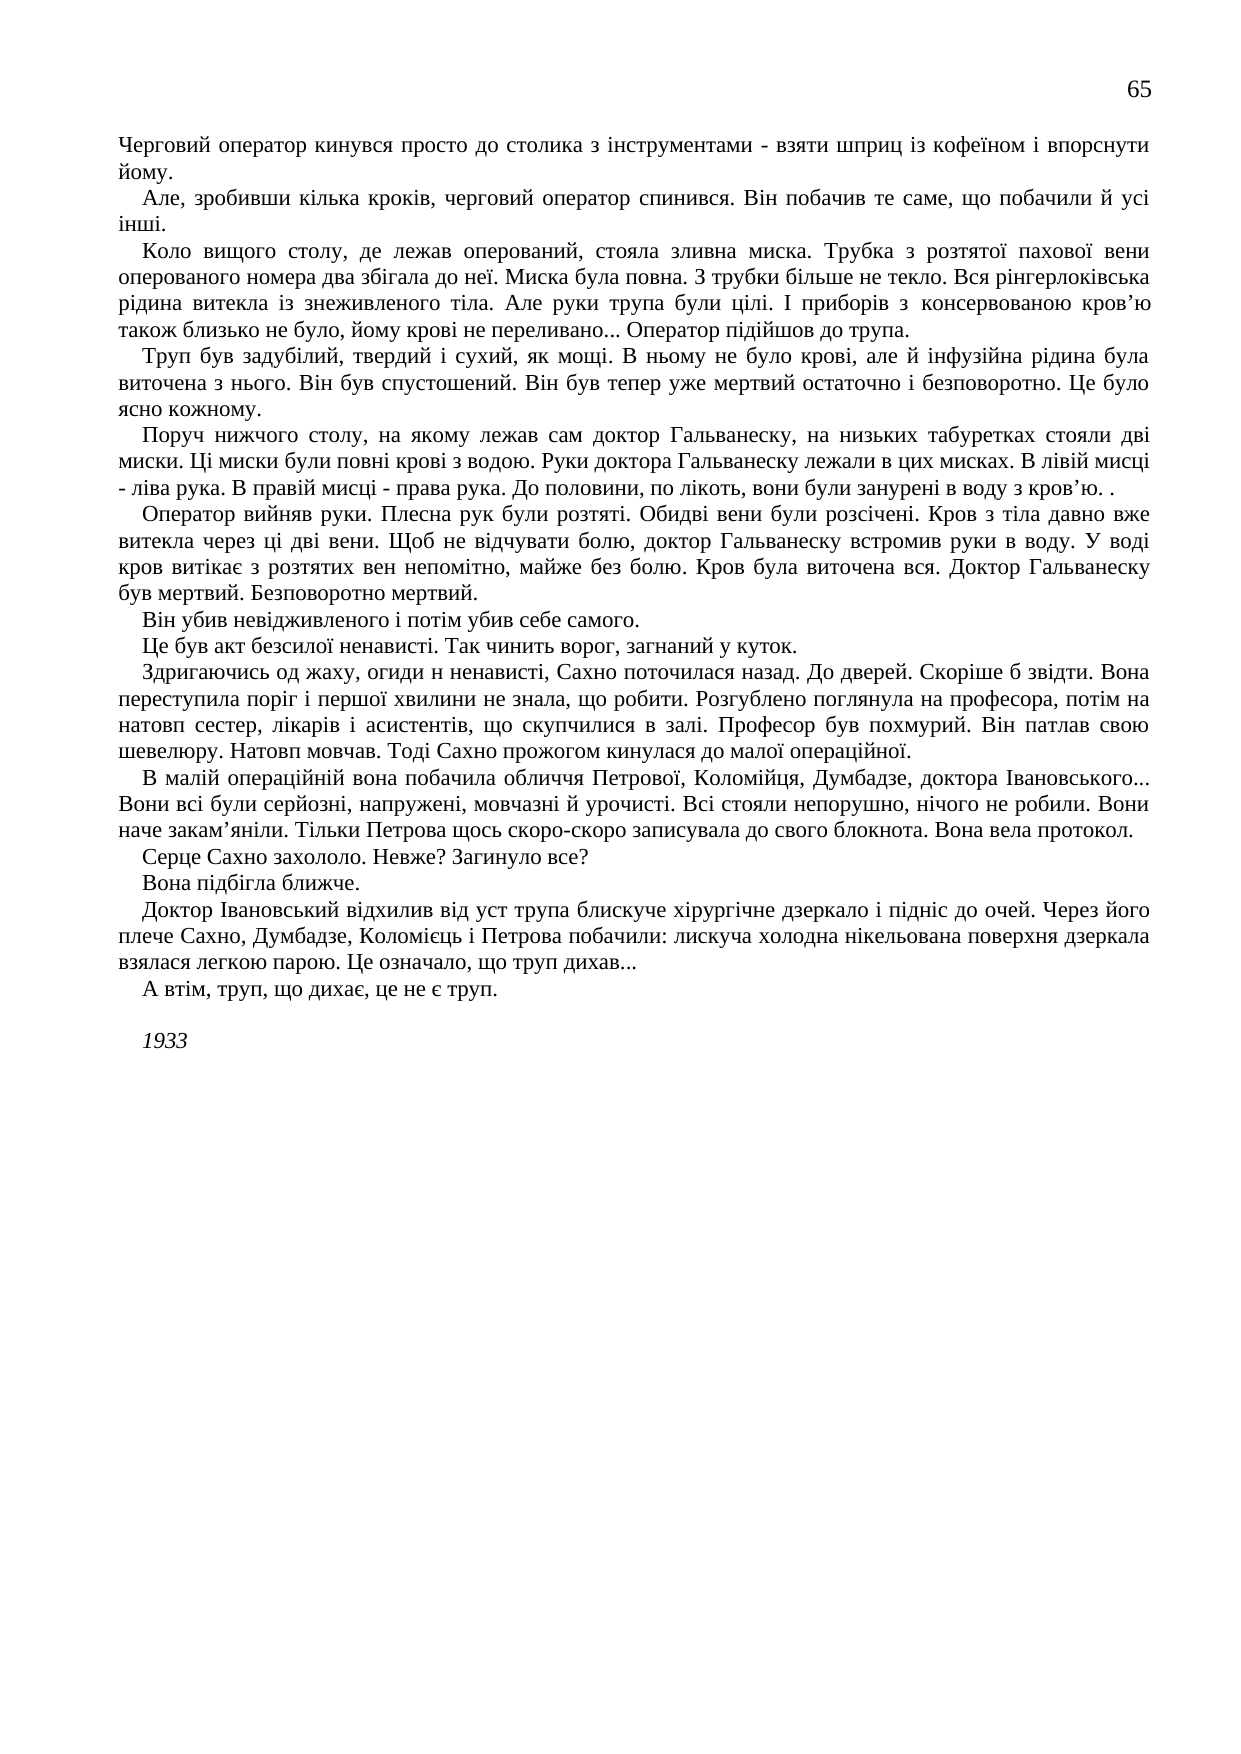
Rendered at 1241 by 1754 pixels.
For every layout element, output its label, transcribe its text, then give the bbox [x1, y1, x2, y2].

text Доктор Івановський відхилив від уст трупа блискуче хірургічне дзеркало і підніс до очей. Через його плече Сахно, Думбадзе, Коломієць і Петрова побачили: лискуча холодна нікельована поверхня дзеркала взялася легкою парою. Це означало, що труп дихав... [118, 896, 1152, 975]
text Здригаючись од жаху, огиди н ненависті, Сахно поточилася назад. До дверей. Скоріше б звідти. Вона переступила поріг і першої хвилини не знала, що робити. Розгублено поглянула на професора, потім на натовп сестер, лікарів і асистентів, що скупчилися в залі. Професор був похмурий. Він патлав свою шевелюру. Натовп мовчав. Тоді Сахно прожогом кинулася до малої операційної. [118, 658, 1152, 764]
text В малій операційній вона побачила обличчя Петрової, Коломійця, Думбадзе, доктора Івановського... Вони всі були серйозні, напружені, мовчазні й урочисті. Всі стояли непорушно, нічого не робили. Вони наче закам’яніли. Тільки Петрова щось скоро-скоро записувала до свого блокнота. Вона вела протокол. [118, 764, 1152, 843]
text Але, зробивши кілька кроків, черговий оператор спинився. Він побачив те саме, що побачили й усі інші. [118, 184, 1152, 237]
text Коло вищого столу, де лежав оперований, стояла зливна миска. Трубка з розтятої пахової вени оперованого номера два збігала до неї. Миска була повна. З трубки більше не текло. Вся рінгерлоківська рідина витекла із знеживленого тіла. Але руки трупа були цілі. І приборів з консервованою кров’ю також близько не було, йому крові не переливано... Оператор підійшов до трупа. [118, 237, 1152, 342]
text Вона підбігла ближче. [118, 869, 1152, 896]
text Труп був задубілий, твердий і сухий, як мощі. В ньому не було крові, але й інфузійна рідина була виточена з нього. Він був спустошений. Він був тепер уже мертвий остаточно і безповоротно. Це було ясно кожному. [118, 342, 1152, 421]
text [118, 131, 1152, 184]
text А втім, труп, що дихає, це не є труп. [118, 975, 1152, 1001]
text Поруч нижчого столу, на якому лежав сам доктор Гальванеску, на низьких табуретках стояли дві миски. Ці миски були повні крові з водою. Руки доктора Гальванеску лежали в цих мисках. В лівій мисці - ліва рука. В правій мисці - права рука. До половини, по лікоть, вони були занурені в воду з кров’ю. . [118, 421, 1152, 500]
text Серце Сахно захололо. Невже? Загинуло все? [118, 843, 1152, 869]
text Він убив невідживленого і потім убив себе самого. [118, 606, 1152, 632]
text Оператор вийняв руки. Плесна рук були розтяті. Обидві вени були розсічені. Кров з тіла давно вже витекла через ці дві вени. Щоб не відчувати болю, доктор Гальванеску встромив руки в воду. У воді кров витікає з розтятих вен непомітно, майже без болю. Кров була виточена вся. Доктор Гальванеску був мертвий. Безповоротно мертвий. [118, 500, 1152, 606]
text 1933 [118, 1027, 1152, 1054]
text Це був акт безсилої ненависті. Так чинить ворог, загнаний у куток. [118, 632, 1152, 658]
